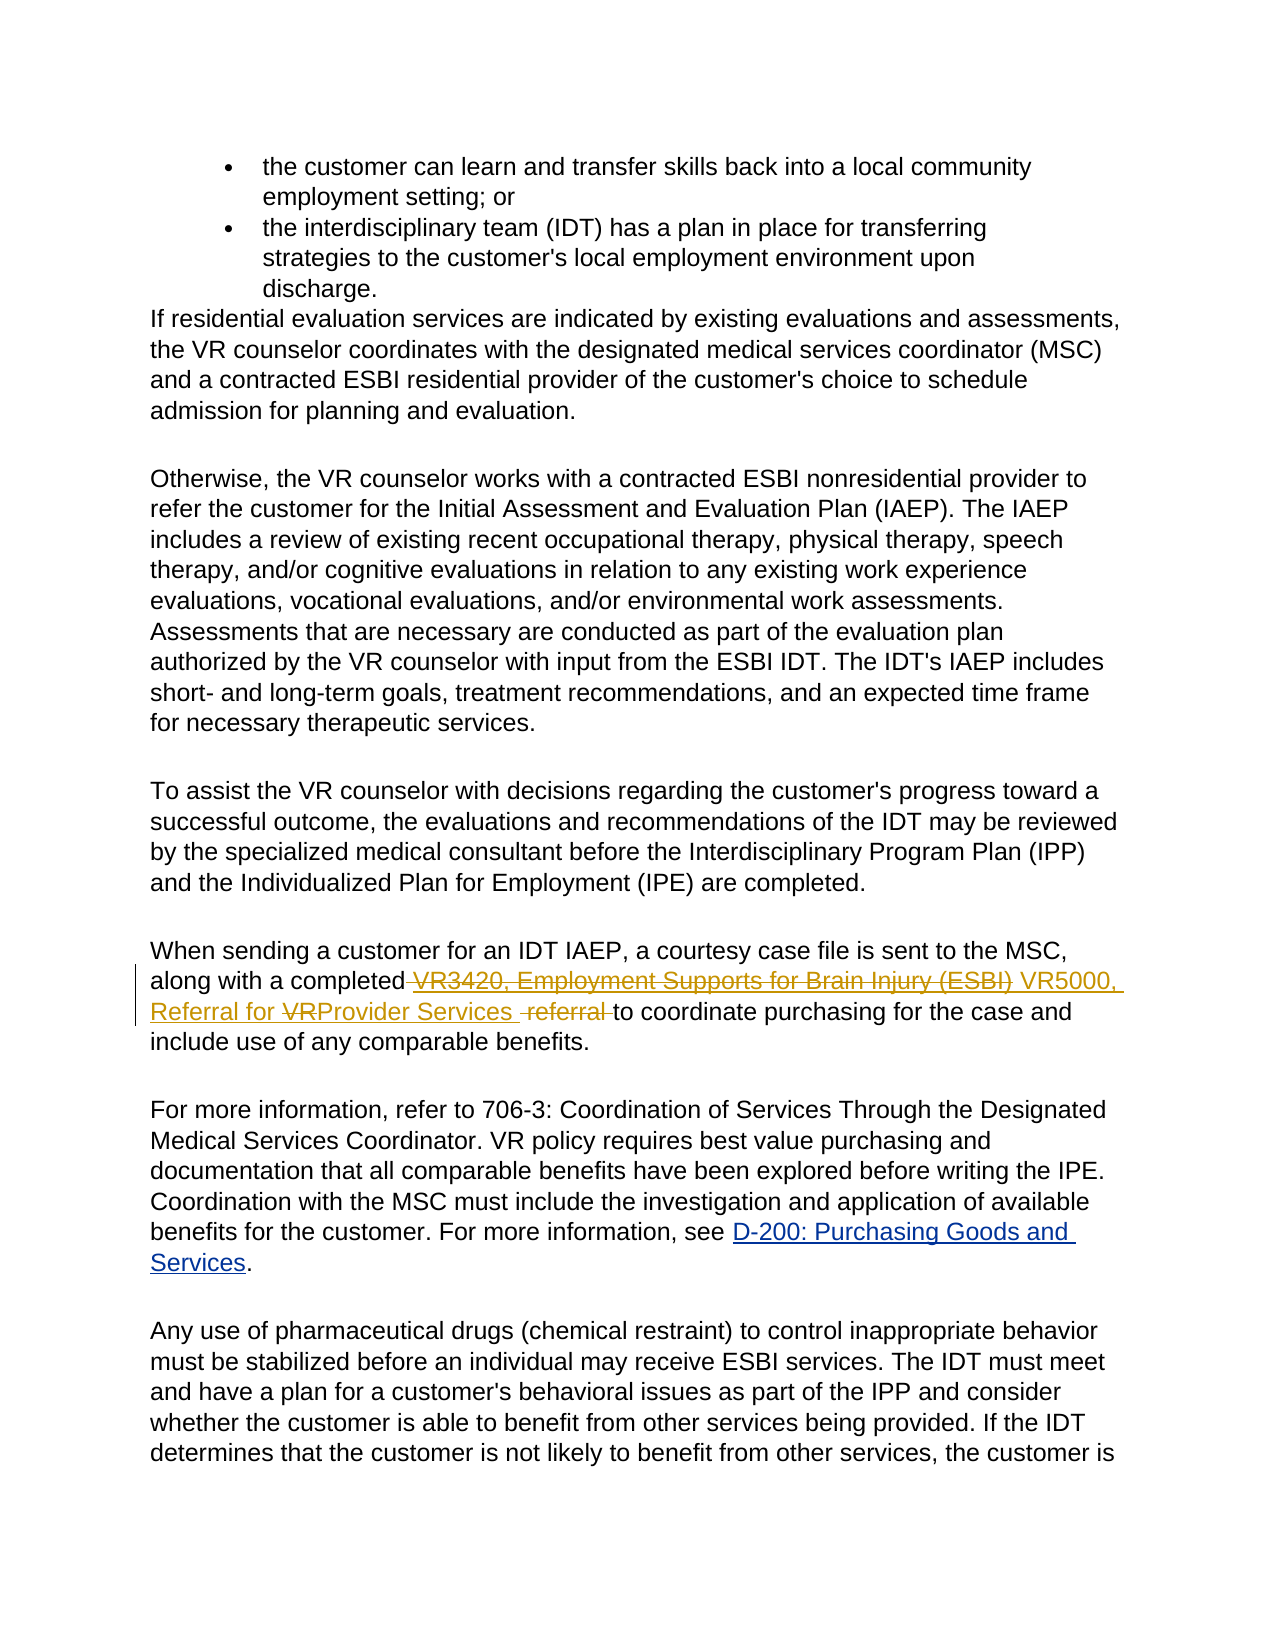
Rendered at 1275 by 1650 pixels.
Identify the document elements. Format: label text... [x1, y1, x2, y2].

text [150, 1314, 1125, 1467]
text For more information, refer to 706-3: Coordination of Services Through the Designated Medical Services Coordinator. VR policy requires best value purchasing and documentation that all comparable benefits have been explored before writing the IPE. Coordination with the MSC must include the investigation and application of available benefits for the customer. For more information, see D-200: Purchasing Goods and Services. [150, 1093, 1125, 1277]
text To assist the VR counselor with decisions regarding the customer's progress toward a successful outcome, the evaluations and recommendations of the IDT may be reviewed by the specialized medical consultant before the Interdisciplinary Program Plan (IPP) and the Individualized Plan for Employment (IPE) are completed. [150, 774, 1125, 896]
text When sending a customer for an IDT IAEP, a courtesy case file is sent to the MSC, along with a completedto coordinate purchasing for the case and include use of any comparable benefits. [150, 934, 1125, 1056]
text Otherwise, the VR counselor works with a contracted ESBI nonresidential provider to refer the customer for the Initial Assessment and Evaluation Plan (IAEP). The IAEP includes a review of existing recent occupational therapy, physical therapy, speech therapy, and/or cognitive evaluations in relation to any existing work experience evaluations, vocational evaluations, and/or environmental work assessments. Assessments that are necessary are conducted as part of the evaluation plan authorized by the VR counselor with input from the ESBI IDT. The IDT's IAEP includes short- and long-term goals, treatment recommendations, and an expected time frame for necessary therapeutic services. [150, 462, 1125, 737]
list the interdisciplinary team (IDT) has a plan in place for transferring strategies to the customer's local employment environment upon discharge. [225, 211, 1087, 303]
list the customer can learn and transfer skills back into a local community employment setting; or [225, 150, 1087, 211]
text If residential evaluation services are indicated by existing evaluations and assessments, the VR counselor coordinates with the designated medical services coordinator (MSC) and a contracted ESBI residential provider of the customer's choice to schedule admission for planning and evaluation. [150, 303, 1125, 425]
